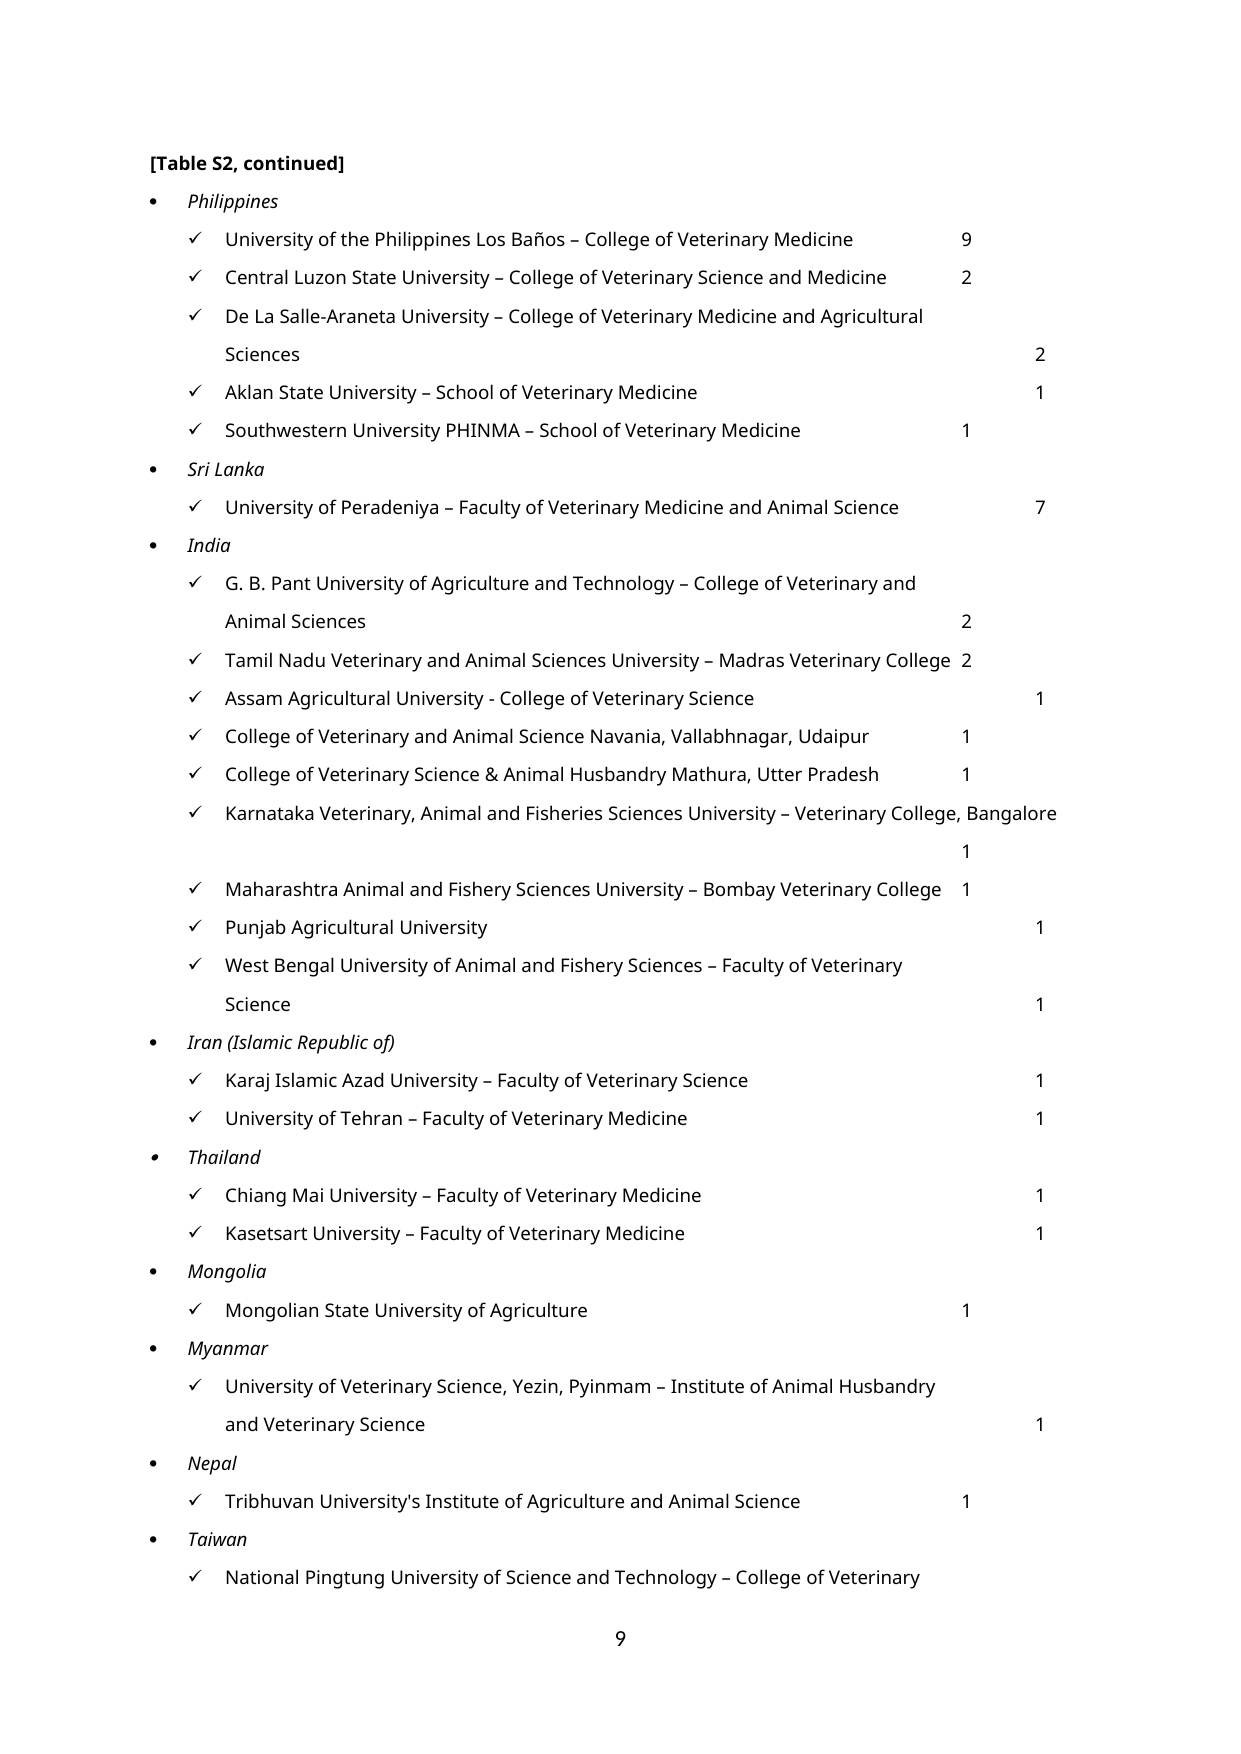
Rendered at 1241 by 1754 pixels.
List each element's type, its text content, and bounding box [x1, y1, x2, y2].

list University of the Philippines Los Baños – College of Veterinary Medicine 9 [187, 226, 1090, 252]
list Karnataka Veterinary, Animal and Fisheries Sciences University – Veterinary College, Bangalore 1 [187, 800, 1090, 864]
list Central Luzon State University – College of Veterinary Science and Medicine 2 [187, 265, 1090, 290]
list G. B. Pant University of Agriculture and Technology – College of Veterinary and [187, 571, 1090, 596]
list Karaj Islamic Azad University – Faculty of Veterinary Science 1 [187, 1067, 1090, 1093]
list Nepal [150, 1450, 1090, 1475]
text Sciences 2 [225, 341, 1090, 367]
list Tamil Nadu Veterinary and Animal Sciences University – Madras Veterinary College 2 [187, 647, 1090, 672]
list Southwestern University PHINMA – School of Veterinary Medicine 1 [187, 418, 1090, 443]
list College of Veterinary Science & Animal Husbandry Mathura, Utter Pradesh 1 [187, 762, 1090, 787]
list West Bengal University of Animal and Fishery Sciences – Faculty of Veterinary [187, 953, 1090, 978]
list Philippines [150, 188, 1090, 214]
list Mongolian State University of Agriculture 1 [187, 1297, 1090, 1322]
list De La Salle-Araneta University – College of Veterinary Medicine and Agricultural [187, 303, 1090, 328]
list Iran (Islamic Republic of) [150, 1029, 1090, 1055]
list College of Veterinary and Animal Science Navania, Vallabhnagar, Udaipur 1 [187, 723, 1090, 749]
list Maharashtra Animal and Fishery Sciences University – Bombay Veterinary College 1 [187, 876, 1090, 902]
list Punjab Agricultural University 1 [187, 914, 1090, 940]
list Assam Agricultural University - College of Veterinary Science 1 [187, 685, 1090, 711]
list University of Peradeniya – Faculty of Veterinary Medicine and Animal Science 7 [187, 494, 1090, 519]
list Chiang Mai University – Faculty of Veterinary Medicine 1 [187, 1182, 1090, 1208]
text Animal Sciences 2 [225, 609, 1090, 634]
list Thailand [150, 1144, 1090, 1169]
list Kasetsart University – Faculty of Veterinary Medicine 1 [187, 1220, 1090, 1246]
text Science 1 [225, 991, 1090, 1017]
list Aklan State University – School of Veterinary Medicine 1 [187, 379, 1090, 405]
list Tribhuvan University's Institute of Agriculture and Animal Science 1 [187, 1488, 1090, 1513]
text [Table S2, continued] [150, 150, 1090, 176]
list University of Tehran – Faculty of Veterinary Medicine 1 [187, 1106, 1090, 1131]
list Mongolia [150, 1259, 1090, 1284]
list National Pingtung University of Science and Technology – College of Veterinary [187, 1564, 1090, 1590]
list Taiwan [150, 1526, 1090, 1552]
list India [150, 532, 1090, 558]
list University of Veterinary Science, Yezin, Pyinmam – Institute of Animal Husbandry [187, 1373, 1090, 1399]
list Myanmar [150, 1335, 1090, 1361]
text and Veterinary Science 1 [225, 1412, 1090, 1437]
list Sri Lanka [150, 456, 1090, 481]
